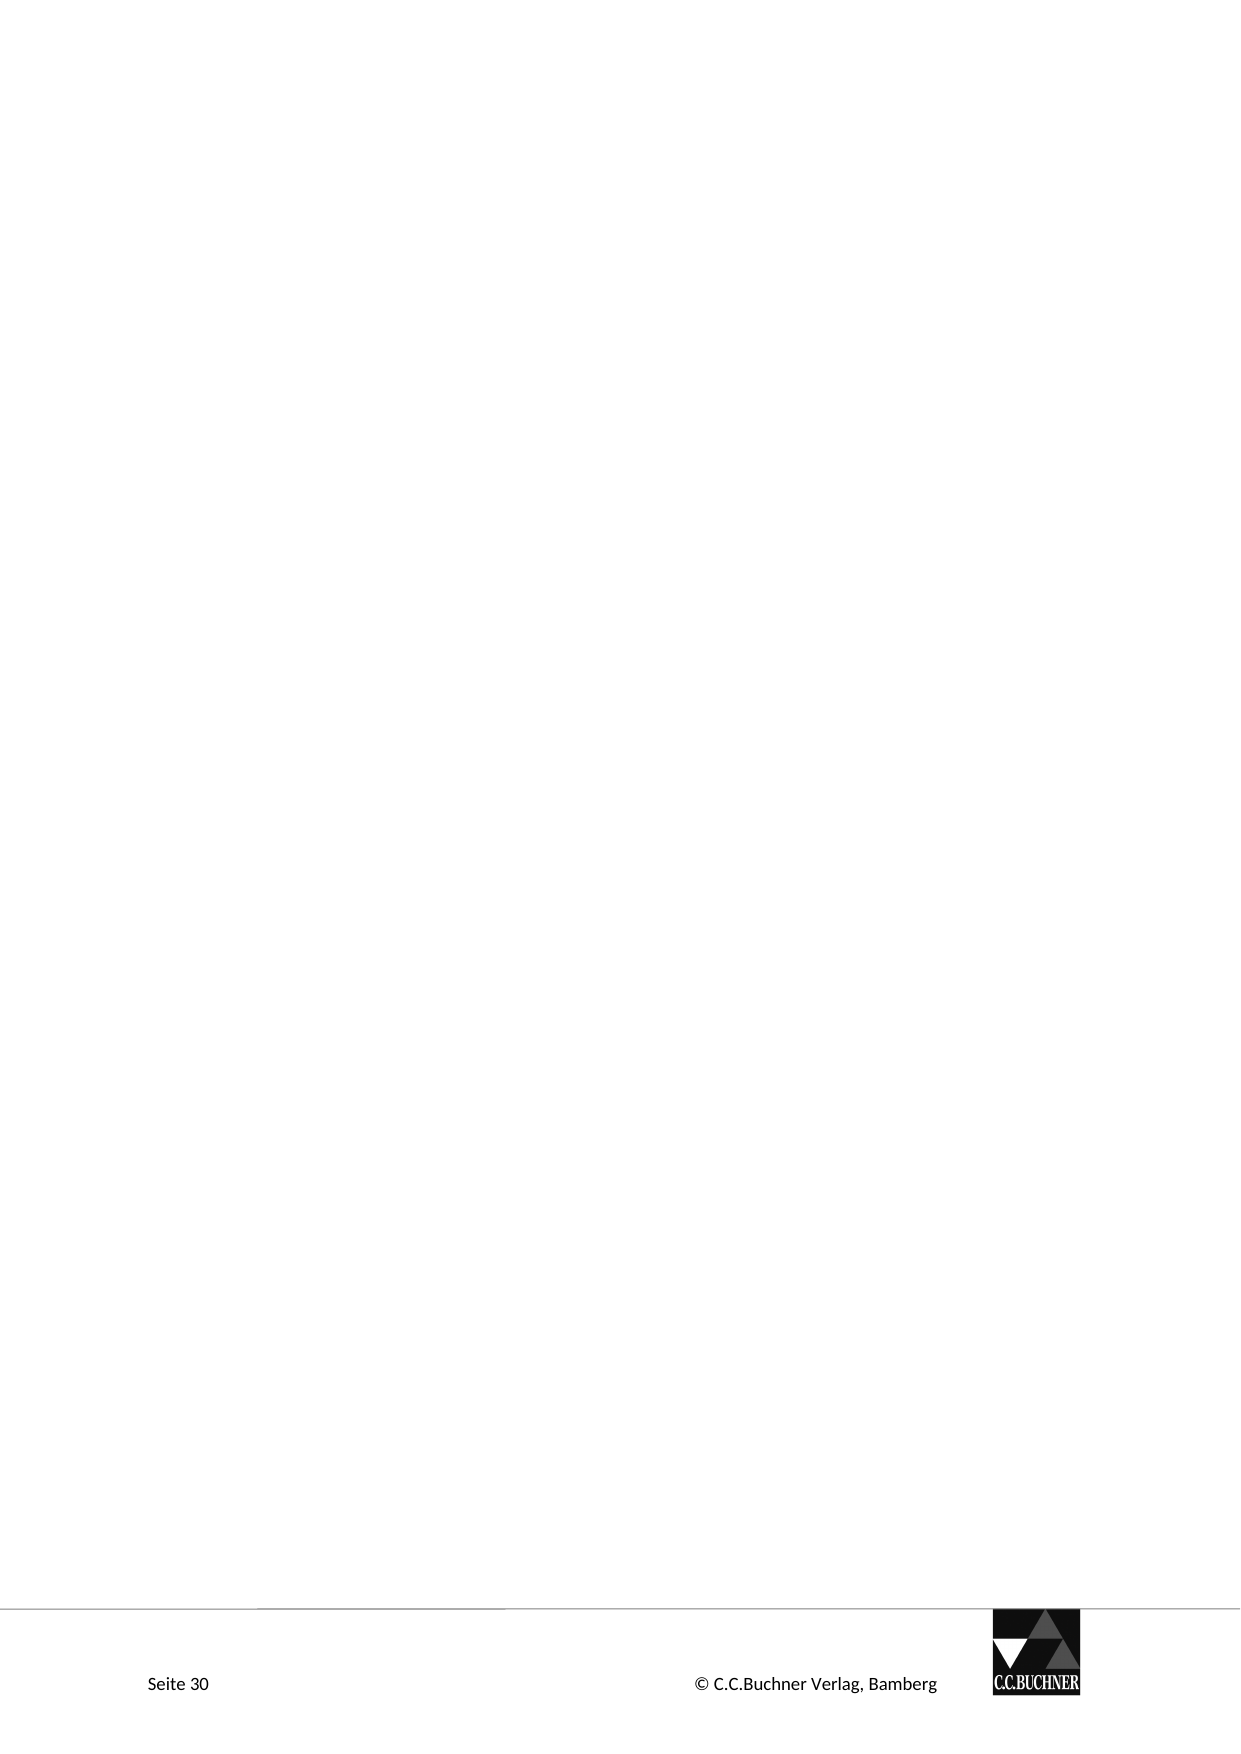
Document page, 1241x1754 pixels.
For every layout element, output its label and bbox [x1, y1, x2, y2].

picture [992, 1610, 1081, 1696]
